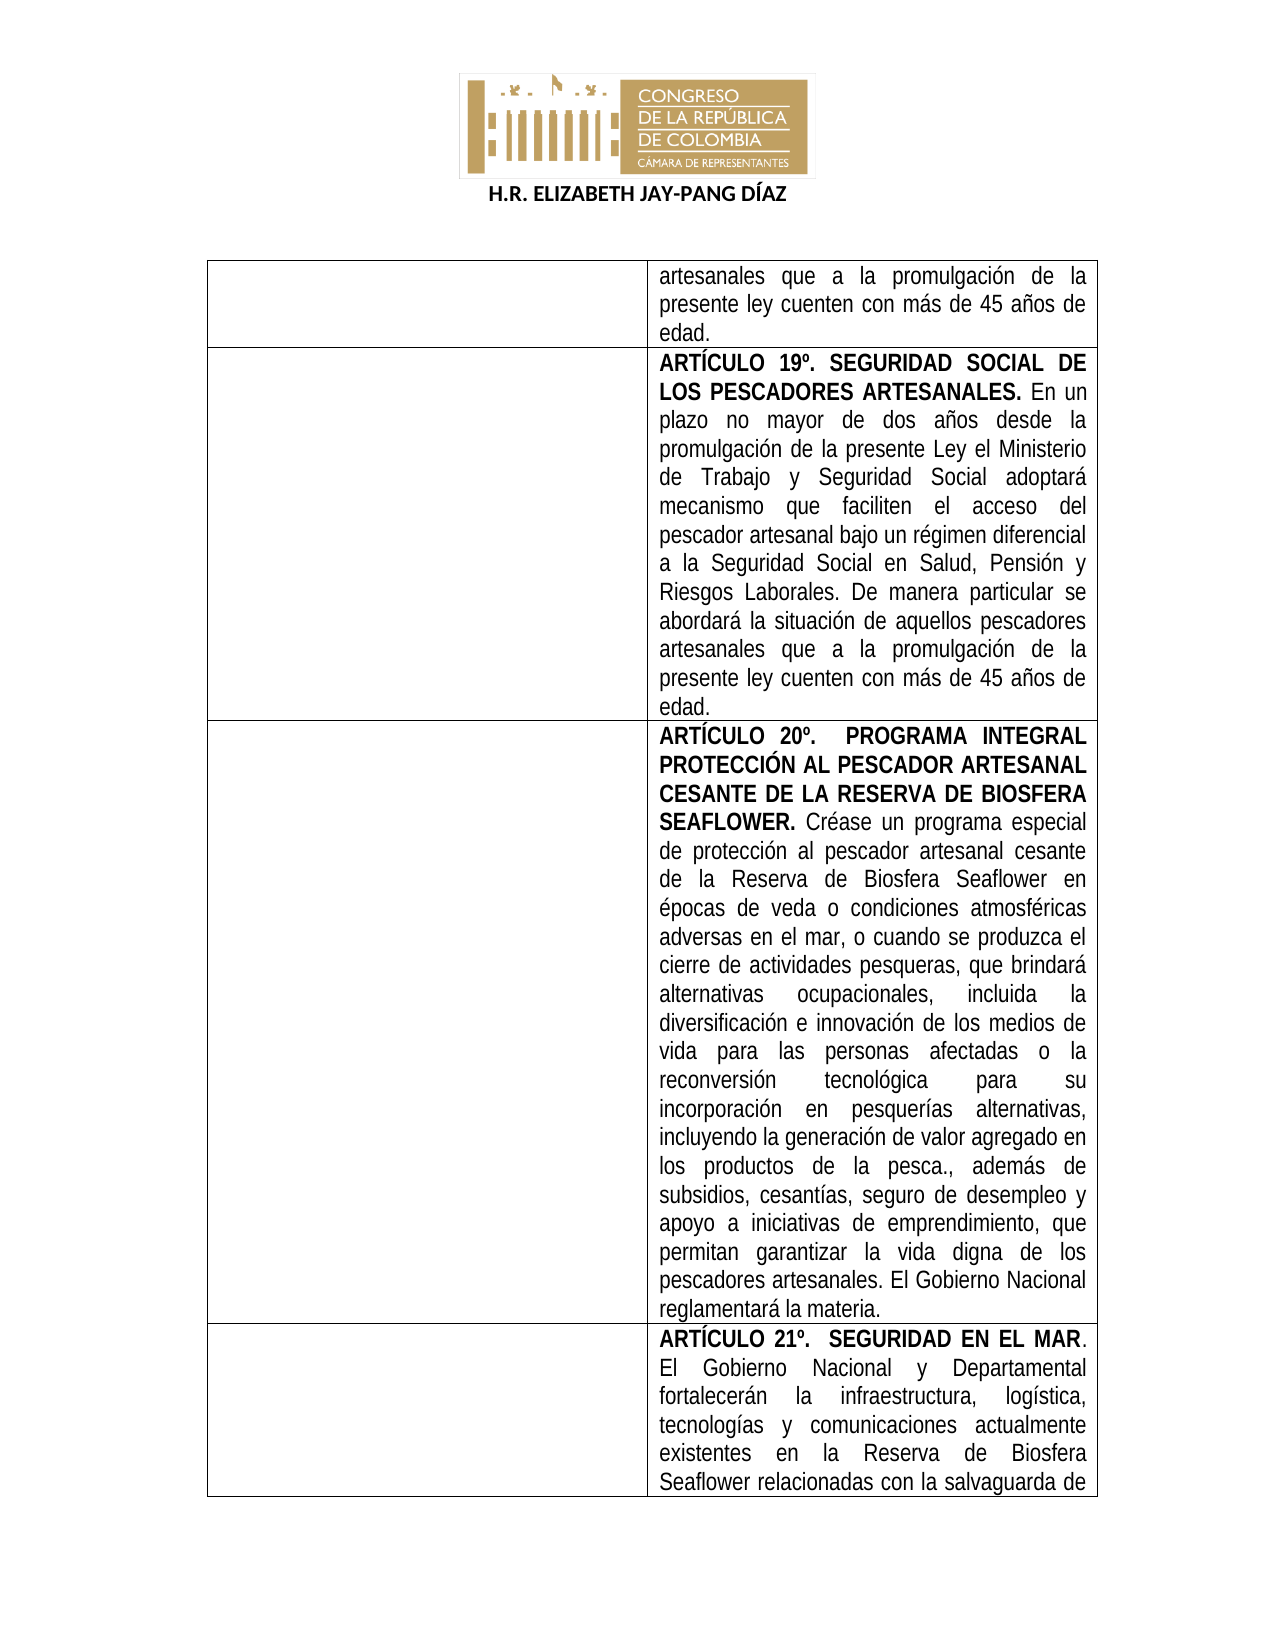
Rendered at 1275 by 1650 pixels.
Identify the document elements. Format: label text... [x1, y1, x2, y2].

table_cell [208, 1324, 647, 1496]
picture [459, 73, 816, 179]
table_cell [208, 721, 647, 1323]
table_cell [208, 348, 647, 720]
table_cell [208, 261, 647, 347]
table_cell ARTÍCULO 20º. PROGRAMA INTEGRAL PROTECCIÓN AL PESCADOR ARTESANAL CESANTE DE LA RESERVA DE BIOSFERA SEAFLOWER. Créase un programa especial de protección al pescador artesanal cesante de la Reserva de Biosfera Seaflower en épocas de veda o condiciones atmosféricas adversas en el mar, o cuando se produzca el cierre de actividades pesqueras, que brindará alternativas ocupacionales, incluida la diversificación e innovación de los medios de vida para las personas afectadas o la reconversión tecnológica para su incorporación en pesquerías alternativas, incluyendo la generación de valor agregado en los productos de la pesca., además de subsidios, cesantías, seguro de desempleo y apoyo a iniciativas de emprendimiento, que permitan garantizar la vida digna de los pescadores artesanales. El Gobierno Nacional reglamentará la materia. [648, 721, 1097, 1323]
